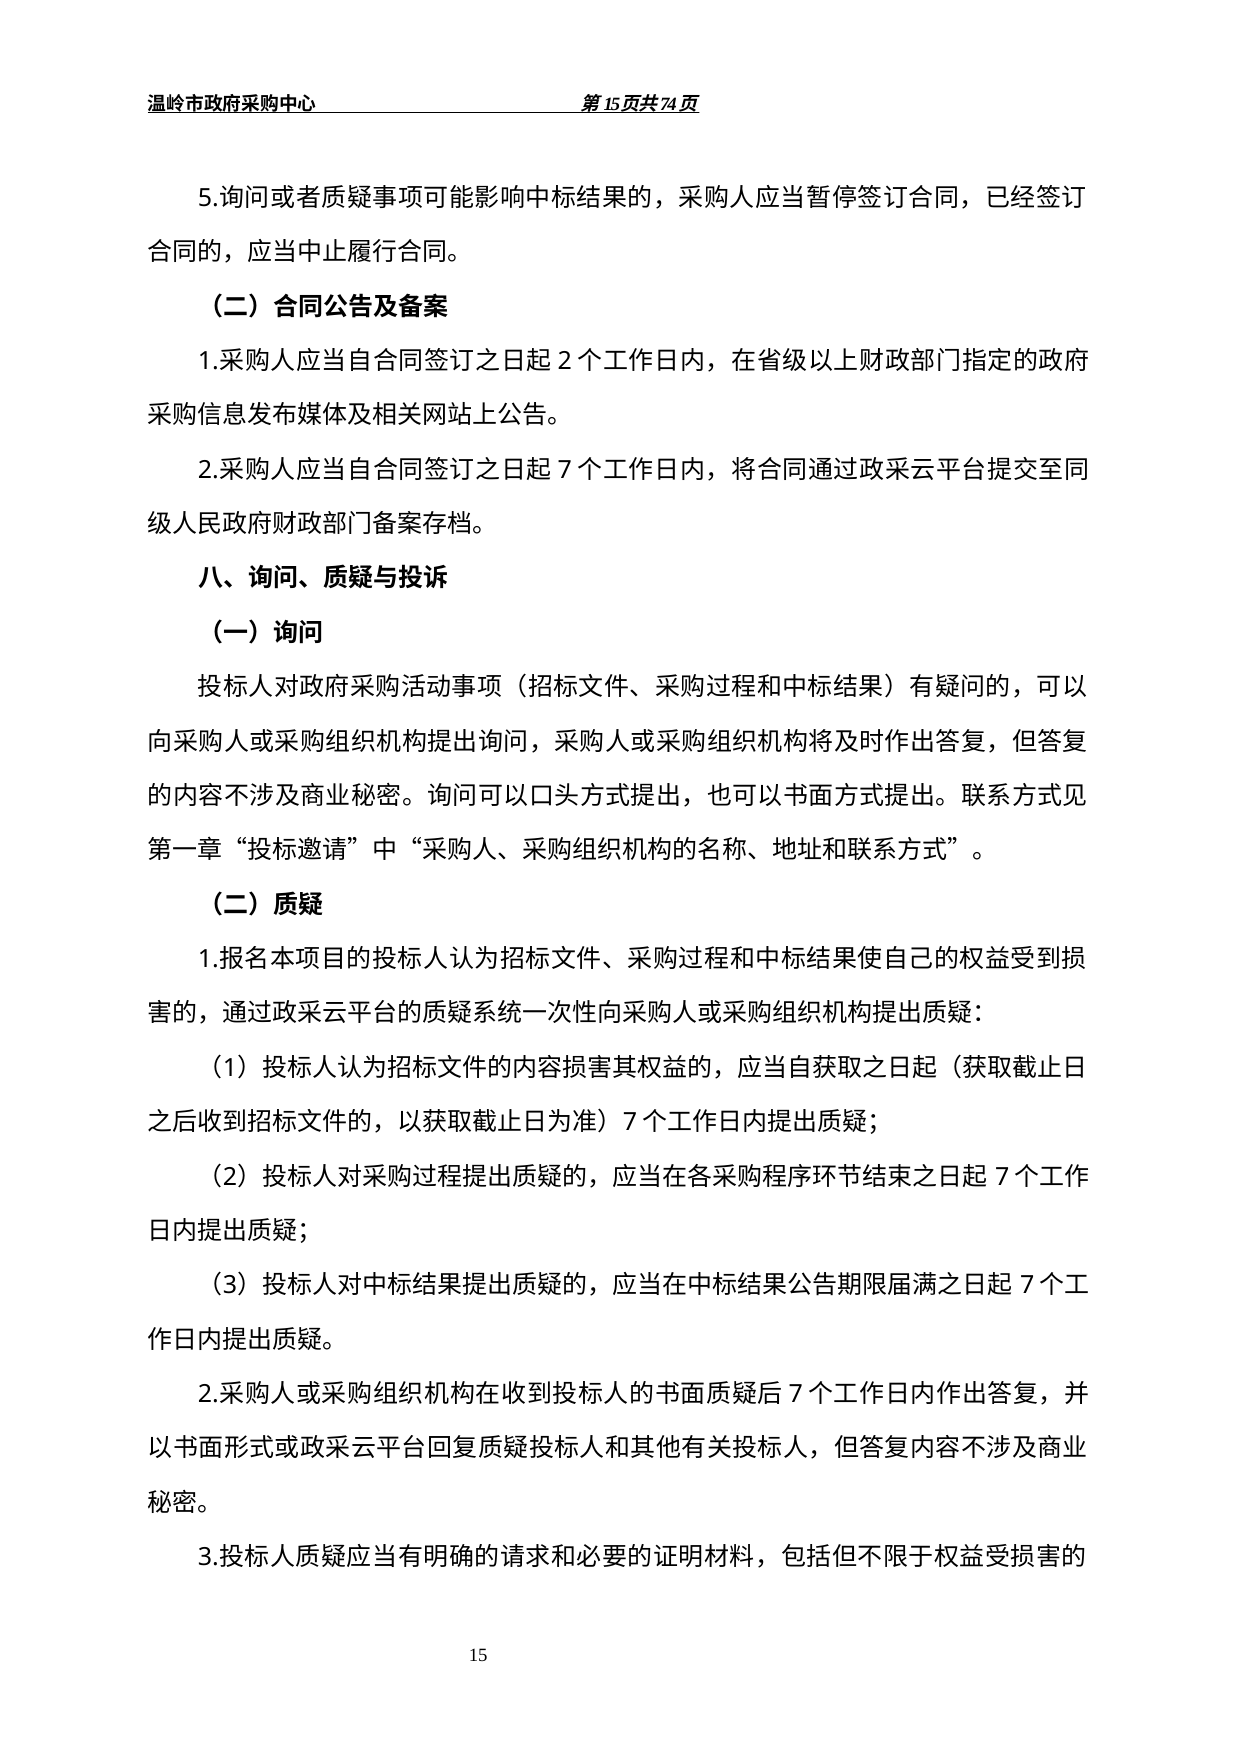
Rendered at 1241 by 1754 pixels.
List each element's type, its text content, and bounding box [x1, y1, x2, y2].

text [148, 1537, 1089, 1573]
text 5.询问或者质疑事项可能影响中标结果的，采购人应当暂停签订合同，已经签订合同的，应当中止履行合同。 [148, 177, 1089, 268]
text 1.采购人应当自合同签订之日起2个工作日内，在省级以上财政部门指定的政府采购信息发布媒体及相关网站上公告。 [148, 340, 1089, 431]
text （一）询问 [148, 612, 1089, 648]
text （二）合同公告及备案 [148, 286, 1089, 322]
text （3）投标人对中标结果提出质疑的，应当在中标结果公告期限届满之日起7个工作日内提出质疑。 [148, 1265, 1089, 1355]
text 2.采购人或采购组织机构在收到投标人的书面质疑后7个工作日内作出答复，并以书面形式或政采云平台回复质疑投标人和其他有关投标人，但答复内容不涉及商业秘密。 [148, 1373, 1089, 1518]
text 1.报名本项目的投标人认为招标文件、采购过程和中标结果使自己的权益受到损害的，通过政采云平台的质疑系统一次性向采购人或采购组织机构提出质疑： [148, 938, 1089, 1029]
text （二）质疑 [148, 884, 1089, 920]
text 2.采购人应当自合同签订之日起7个工作日内，将合同通过政采云平台提交至同级人民政府财政部门备案存档。 [148, 449, 1089, 540]
text 投标人对政府采购活动事项（招标文件、采购过程和中标结果）有疑问的，可以向采购人或采购组织机构提出询问，采购人或采购组织机构将及时作出答复，但答复的内容不涉及商业秘密。询问可以口头方式提出，也可以书面方式提出。联系方式见第一章“投标邀请”中“采购人、采购组织机构的名称、地址和联系方式”。 [148, 667, 1089, 866]
text （2）投标人对采购过程提出质疑的，应当在各采购程序环节结束之日起7个工作日内提出质疑； [148, 1156, 1089, 1247]
text （1）投标人认为招标文件的内容损害其权益的，应当自获取之日起（获取截止日之后收到招标文件的，以获取截止日为准）7个工作日内提出质疑； [148, 1047, 1089, 1138]
text 八、询问、质疑与投诉 [148, 558, 1089, 594]
